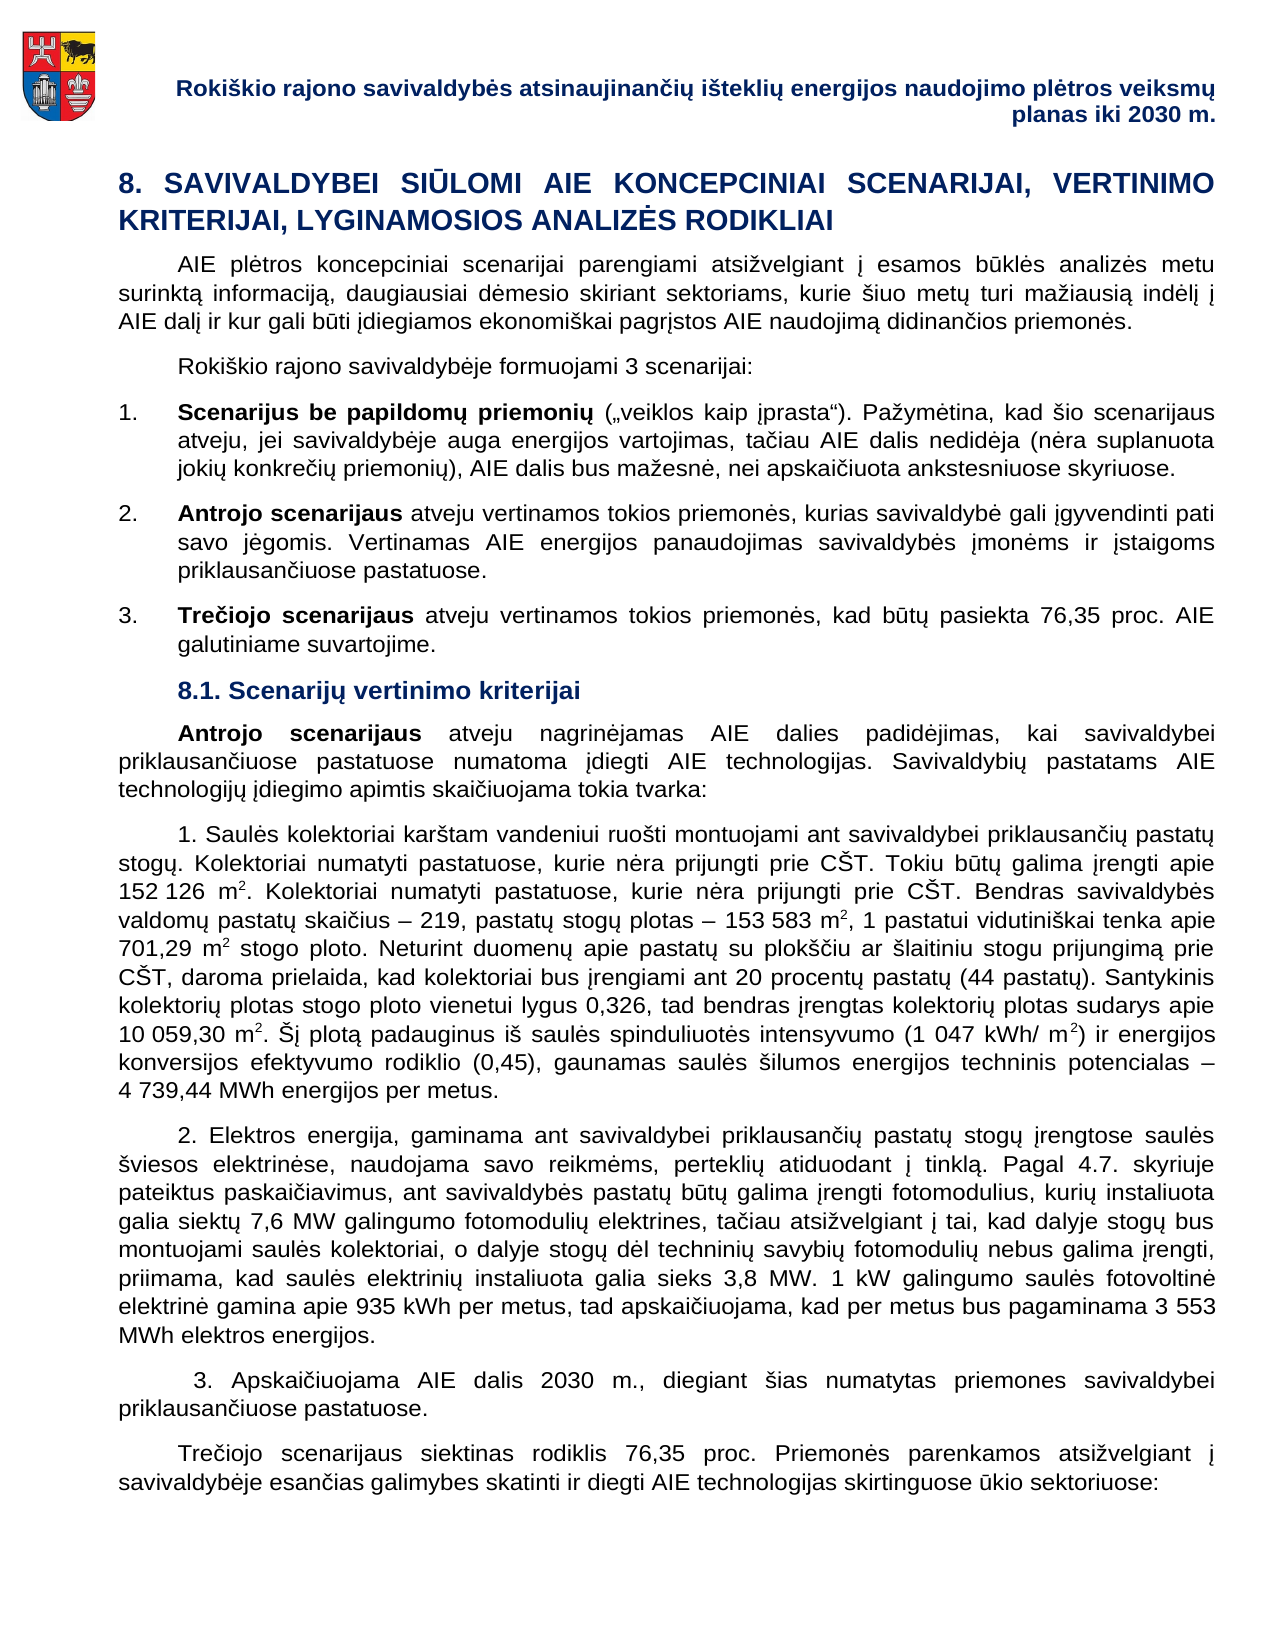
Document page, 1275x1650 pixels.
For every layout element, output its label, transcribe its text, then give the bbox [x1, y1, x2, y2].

subtitle 8. Savivaldybei siūlomi AIE koncepciniai scenarijai, vertinimo kriterijai, lyginamosios analizės rodikliai [118, 167, 1216, 236]
text 1. Saulės kolektoriai karštam vandeniui ruošti montuojami ant savivaldybei priklausančių pastatų stogų. Kolektoriai numatyti pastatuose, kurie nėra prijungti prie CŠT. Tokiu būtų galima įrengti apie 152 126 m2. Kolektoriai numatyti pastatuose, kurie nėra prijungti prie CŠT. Bendras savivaldybės valdomų pastatų skaičius – 219, pastatų stogų plotas – 153 583 m2, 1 pastatui vidutiniškai tenka apie 701,29 m2 stogo ploto. Neturint duomenų apie pastatų su plokščiu ar šlaitiniu stogu prijungimą prie CŠT, daroma prielaida, kad kolektoriai bus įrengiami ant 20 procentų pastatų (44 pastatų). Santykinis kolektorių plotas stogo ploto vienetui lygus 0,326, tad bendras įrengtas kolektorių plotas sudarys apie 10 059,30 m2. Šį plotą padauginus iš saulės spinduliuotės intensyvumo (1 047 kWh/ m2) ir energijos konversijos efektyvumo rodiklio (0,45), gaunamas saulės šilumos energijos techninis potencialas – 4 739,44 MWh energijos per metus. [118, 821, 1216, 1104]
text Trečiojo scenarijaus siektinas rodiklis 76,35 proc. Priemonės parenkamos atsižvelgiant į savivaldybėje esančias galimybes skatinti ir diegti AIE technologijas skirtinguose ūkio sektoriuose: [118, 1440, 1216, 1495]
text 2. Elektros energija, gaminama ant savivaldybei priklausančių pastatų stogų įrengtose saulės šviesos elektrinėse, naudojama savo reikmėms, perteklių atiduodant į tinklą. Pagal 4.7. skyriuje pateiktus paskaičiavimus, ant savivaldybės pastatų būtų galima įrengti fotomodulius, kurių instaliuota galia siektų 7,6 MW galingumo fotomodulių elektrines, tačiau atsižvelgiant į tai, kad dalyje stogų bus montuojami saulės kolektoriai, o dalyje stogų dėl techninių savybių fotomodulių nebus galima įrengti, priimama, kad saulės elektrinių instaliuota galia sieks 3,8 MW. 1 kW galingumo saulės fotovoltinė elektrinė gamina apie 935 kWh per metus, tad apskaičiuojama, kad per metus bus pagaminama 3 553 MWh elektros energijos. [118, 1122, 1216, 1348]
subtitle 8.1. Scenarijų vertinimo kriterijai [118, 676, 1216, 705]
list Trečiojo scenarijaus atveju vertinamos tokios priemonės, kad būtų pasiekta 76,35 proc. AIE galutiniame suvartojime. [118, 602, 1216, 657]
list Scenarijus be papildomų priemonių („veiklos kaip įprasta“). Pažymėtina, kad šio scenarijaus atveju, jei savivaldybėje auga energijos vartojimas, tačiau AIE dalis nedidėja (nėra suplanuota jokių konkrečių priemonių), AIE dalis bus mažesnė, nei apskaičiuota ankstesniuose skyriuose. [118, 398, 1216, 482]
list Antrojo scenarijaus atveju vertinamos tokios priemonės, kurias savivaldybė gali įgyvendinti pati savo jėgomis. Vertinamas AIE energijos panaudojimas savivaldybės įmonėms ir įstaigoms priklausančiuose pastatuose. [118, 500, 1216, 584]
text Antrojo scenarijaus atveju nagrinėjamas AIE dalies padidėjimas, kai savivaldybei priklausančiuose pastatuose numatoma įdiegti AIE technologijas. Savivaldybių pastatams AIE technologijų įdiegimo apimtis skaičiuojama tokia tvarka: [118, 719, 1216, 803]
text 3. Apskaičiuojama AIE dalis 2030 m., diegiant šias numatytas priemones savivaldybei priklausančiuose pastatuose. [118, 1367, 1216, 1421]
text AIE plėtros koncepciniai scenarijai parengiami atsižvelgiant į esamos būklės analizės metu surinktą informaciją, daugiausiai dėmesio skiriant sektoriams, kurie šiuo metų turi mažiausią indėlį į AIE dalį ir kur gali būti įdiegiamos ekonomiškai pagrįstos AIE naudojimą didinančios priemonės. [118, 251, 1216, 334]
text Rokiškio rajono savivaldybėje formuojami 3 scenarijai: [118, 353, 1216, 380]
picture [20, 30, 96, 121]
